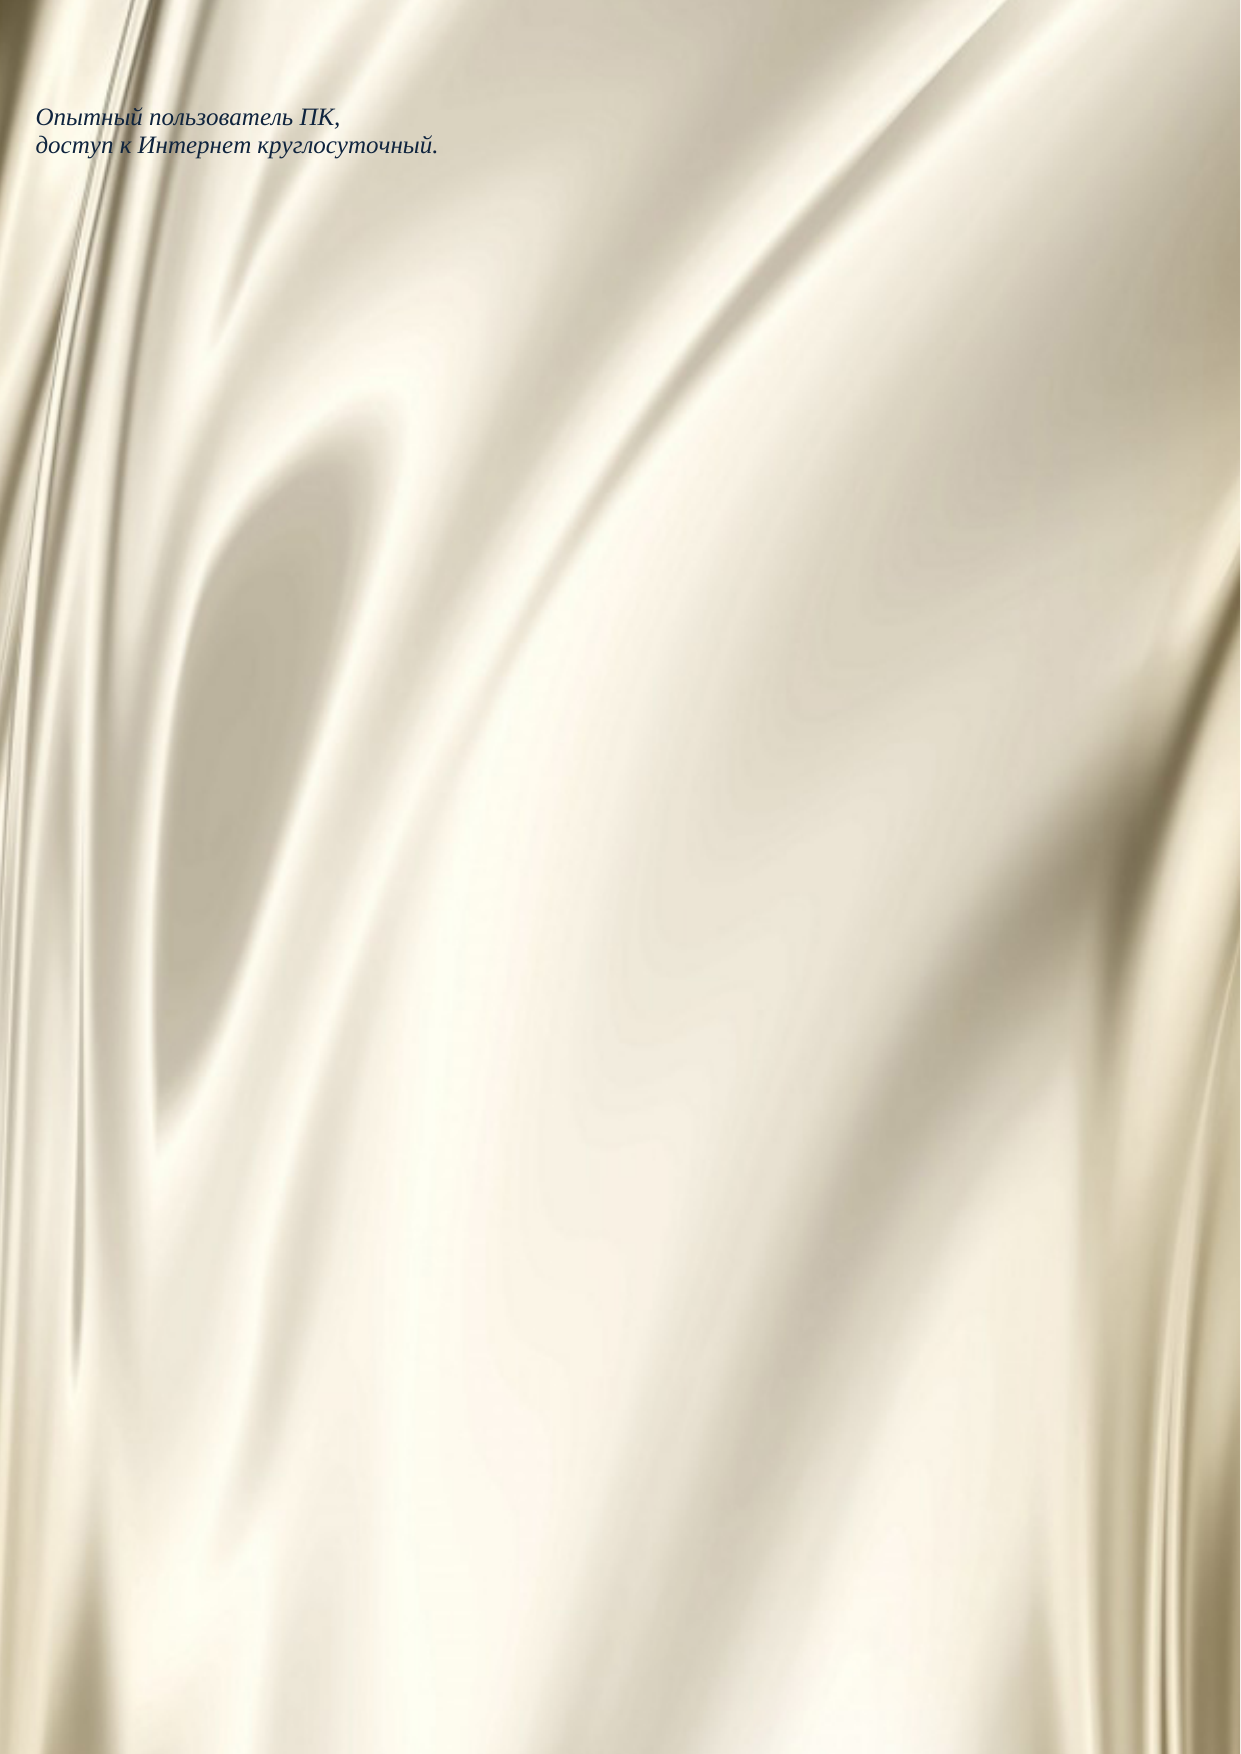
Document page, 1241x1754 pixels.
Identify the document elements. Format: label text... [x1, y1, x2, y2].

picture [0, 0, 1241, 1754]
table_cell Опытный пользователь ПК, доступ к Интернет круглосуточный. [24, 102, 1216, 159]
